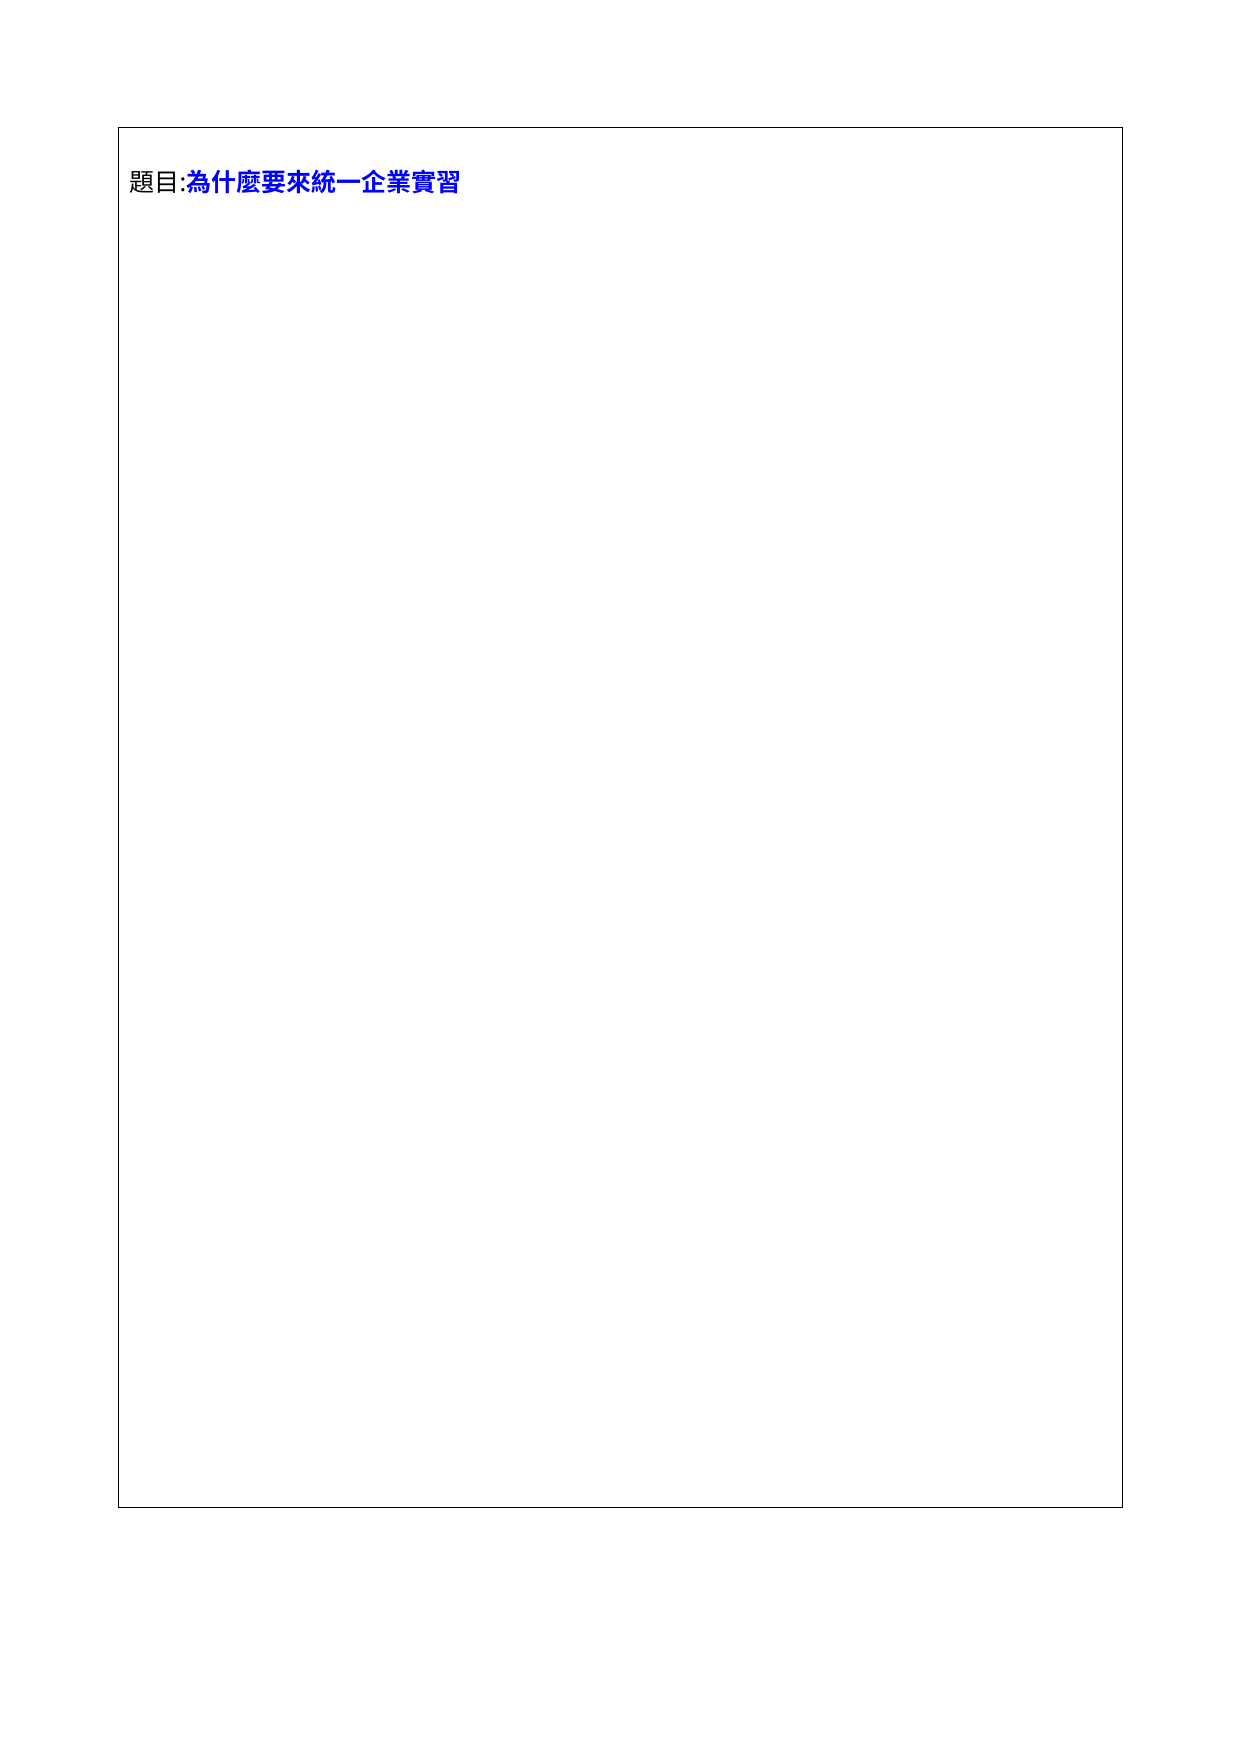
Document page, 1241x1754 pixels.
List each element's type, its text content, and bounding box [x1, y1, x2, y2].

table_cell 題目:為什麼要來統一企業實習 [119, 128, 1122, 1507]
